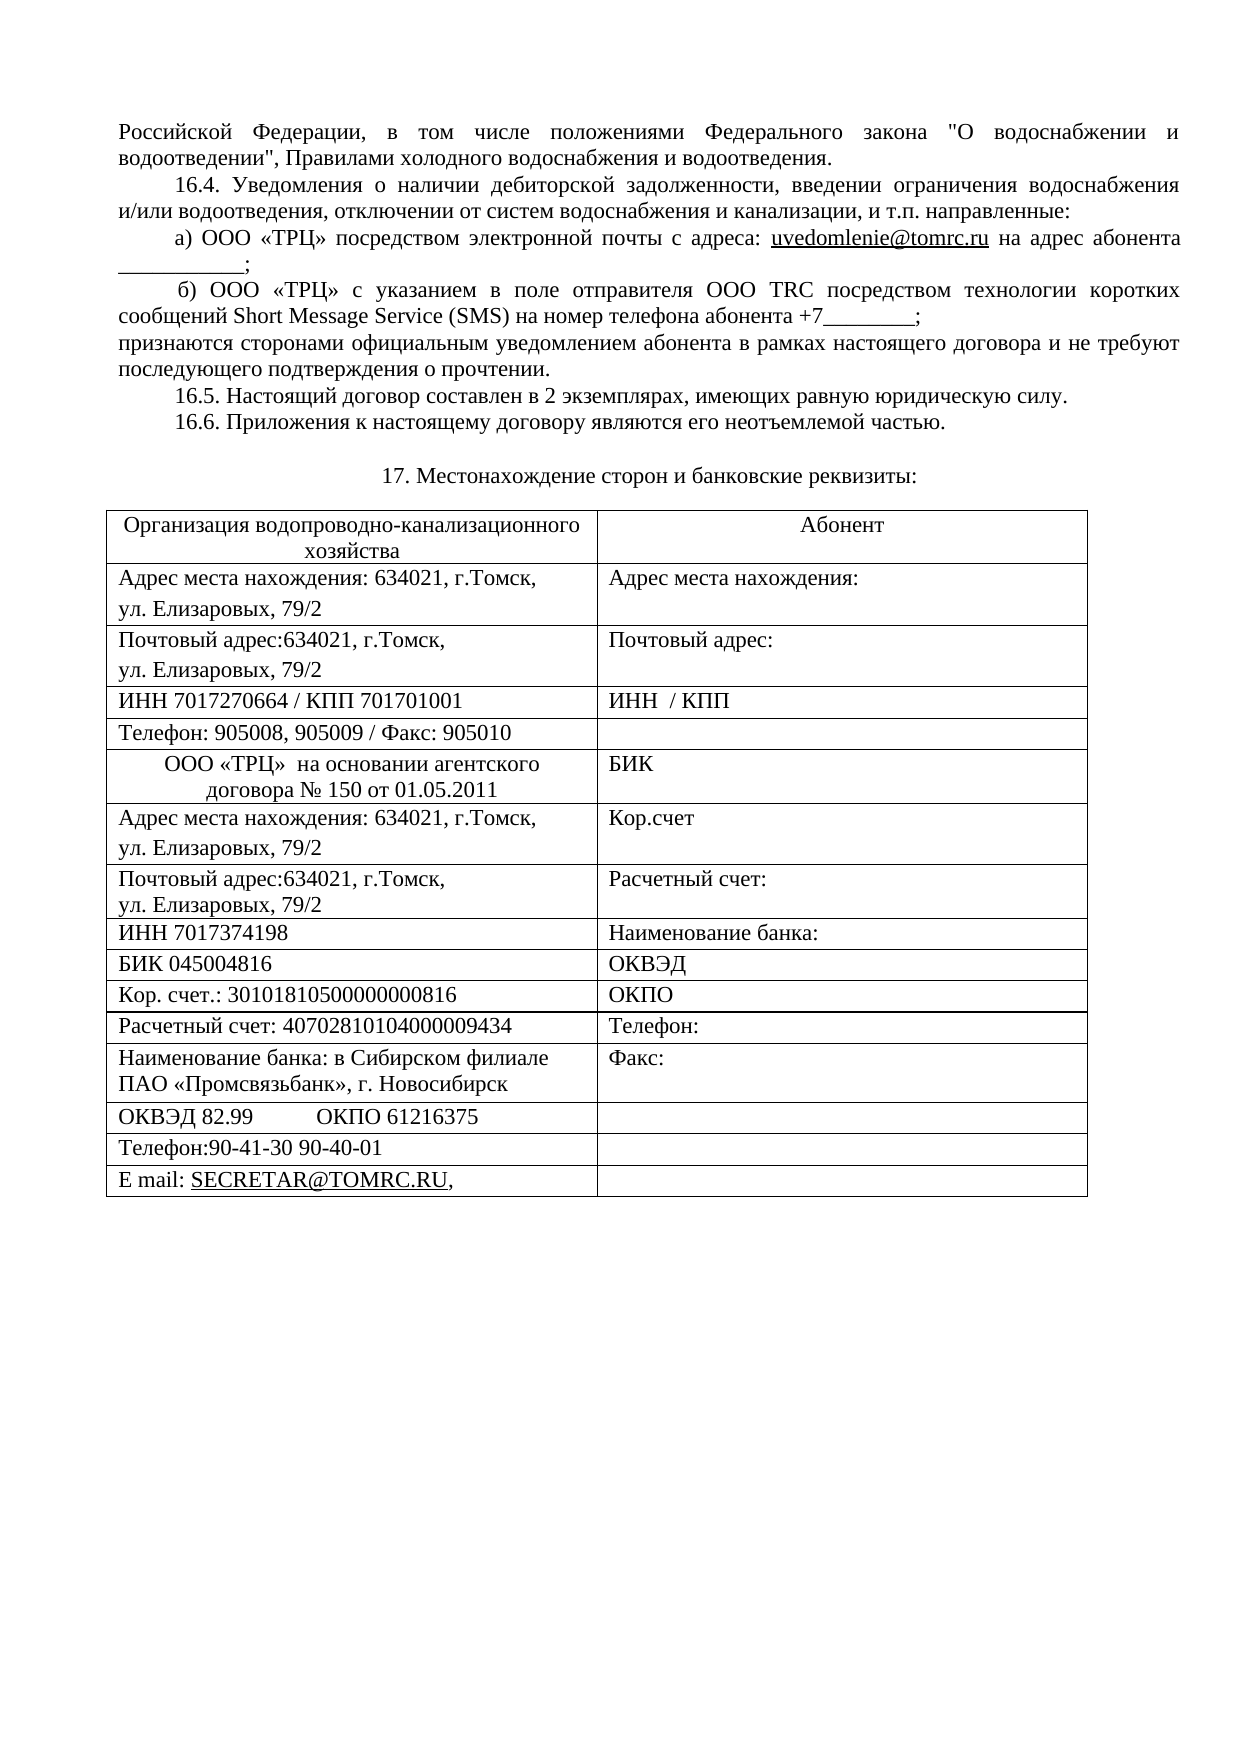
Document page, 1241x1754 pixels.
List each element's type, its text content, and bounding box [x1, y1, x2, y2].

text 16.4. Уведомления о наличии дебиторской задолженности, введении ограничения водоснабжения и/или водоотведения, отключении от систем водоснабжения и канализации, и т.п. направленные: [118, 171, 1181, 223]
table_cell ОКВЭД [598, 950, 1087, 980]
text б) ООО «ТРЦ» с указанием в поле отправителя ООO TRC посредством технологии коротких сообщений Short Message Service (SMS) на номер телефона абонента +7________; [118, 276, 1181, 329]
table_cell ИНН 7017374198 [107, 919, 597, 949]
text признаются сторонами официальным уведомлением абонента в рамках настоящего договора и не требуют последующего подтверждения о прочтении. [118, 329, 1181, 382]
table_cell Е mail: SECRETAR@TOMRC.RU, [107, 1166, 597, 1196]
table_cell Кор.счет [598, 804, 1087, 864]
text 16.5. Настоящий договор составлен в 2 экземплярах, имеющих равную юридическую силу. [118, 382, 1181, 408]
table_cell ООО «ТРЦ» на основании агентского договора № 150 от 01.05.2011 [107, 750, 597, 802]
table_cell ИНН / КПП [598, 687, 1087, 717]
table_cell Наименование банка: [598, 919, 1087, 949]
table_cell ОКВЭД 82.99 ОКПО 61216375 [107, 1103, 597, 1133]
text а) ООО «ТРЦ» посредством электронной почты с адреса: uvedomlenie@tomrc.ru на адрес абонента ___________; [118, 223, 1181, 276]
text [118, 118, 1181, 171]
table_cell [598, 719, 1087, 749]
table_cell Наименование банка: в Сибирском филиале ПАО «Промсвязьбанк», г. Новосибирск [107, 1044, 597, 1102]
table_cell Кор. счет.: 30101810500000000816 [107, 981, 597, 1011]
table_cell Адрес места нахождения: 634021, г.Томск, ул. Елизаровых, 79/2 [107, 804, 597, 864]
text 17. Местонахождение сторон и банковские реквизиты: [118, 462, 1181, 489]
table_cell Факс: [598, 1044, 1087, 1102]
text 16.6. Приложения к настоящему договору являются его неотъемлемой частью. [118, 408, 1181, 434]
table_cell [598, 1103, 1087, 1133]
table_cell Почтовый адрес:634021, г.Томск, ул. Елизаровых, 79/2 [107, 865, 597, 918]
table_cell ОКПО [598, 981, 1087, 1011]
table_header Абонент [598, 511, 1087, 563]
table_cell Адрес места нахождения: 634021, г.Томск, ул. Елизаровых, 79/2 [107, 564, 597, 625]
table_cell БИК 045004816 [107, 950, 597, 980]
table_cell ИНН 7017270664 / КПП 701701001 [107, 687, 597, 717]
table_cell Адрес места нахождения: [598, 564, 1087, 625]
table_cell Телефон: 905008, 905009 / Факс: 905010 [107, 719, 597, 749]
table_cell Телефон:90-41-30 90-40-01 [107, 1134, 597, 1164]
table_cell [598, 1166, 1087, 1196]
table_cell БИК [598, 750, 1087, 802]
table_cell Почтовый адрес:634021, г.Томск, ул. Елизаровых, 79/2 [107, 626, 597, 686]
table_header Организация водопроводно-канализационного хозяйства [107, 511, 597, 563]
table_cell Телефон: [598, 1013, 1087, 1043]
table_cell Почтовый адрес: [598, 626, 1087, 686]
table_cell Расчетный счет: 40702810104000009434 [107, 1013, 597, 1043]
table_cell [598, 1134, 1087, 1164]
table_cell Расчетный счет: [598, 865, 1087, 918]
